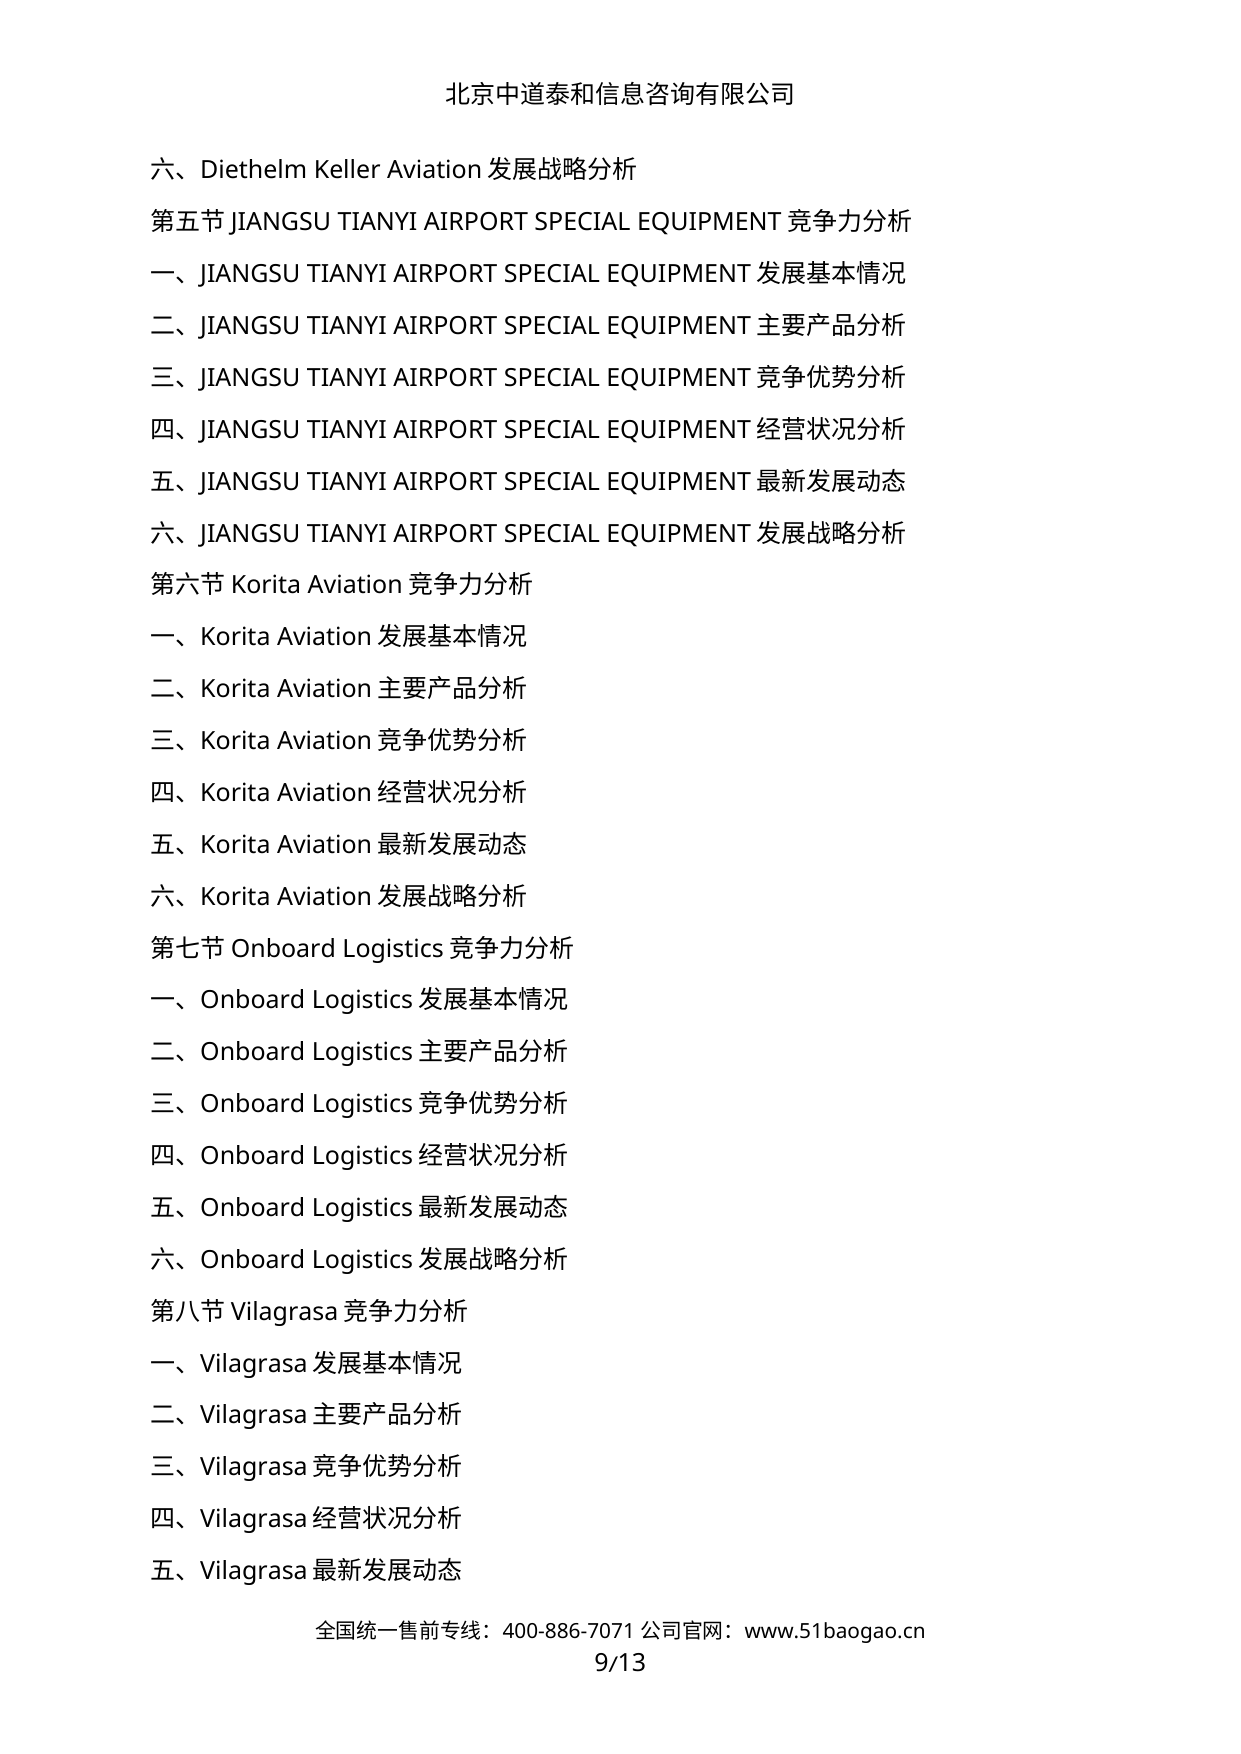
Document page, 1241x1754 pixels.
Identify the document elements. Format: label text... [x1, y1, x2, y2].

text 一、JIANGSU TIANYI AIRPORT SPECIAL EQUIPMENT发展基本情况 [150, 254, 1090, 290]
text 五、Onboard Logistics最新发展动态 [150, 1187, 1090, 1224]
text 一、Vilagrasa发展基本情况 [150, 1343, 1090, 1379]
text 四、Korita Aviation经营状况分析 [150, 772, 1090, 809]
text 三、JIANGSU TIANYI AIRPORT SPECIAL EQUIPMENT竞争优势分析 [150, 357, 1090, 394]
text 六、JIANGSU TIANYI AIRPORT SPECIAL EQUIPMENT发展战略分析 [150, 513, 1090, 549]
text 四、JIANGSU TIANYI AIRPORT SPECIAL EQUIPMENT经营状况分析 [150, 409, 1090, 446]
text 二、Vilagrasa主要产品分析 [150, 1395, 1090, 1431]
text 二、Korita Aviation主要产品分析 [150, 669, 1090, 705]
text 一、Korita Aviation发展基本情况 [150, 617, 1090, 653]
text 五、Korita Aviation最新发展动态 [150, 824, 1090, 861]
text 六、Korita Aviation发展战略分析 [150, 876, 1090, 912]
text 第八节 Vilagrasa竞争力分析 [150, 1291, 1090, 1327]
text 第六节 Korita Aviation竞争力分析 [150, 565, 1090, 601]
text 第七节 Onboard Logistics竞争力分析 [150, 928, 1090, 964]
text 五、JIANGSU TIANYI AIRPORT SPECIAL EQUIPMENT最新发展动态 [150, 461, 1090, 497]
text 六、Diethelm Keller Aviation发展战略分析 [150, 150, 1090, 186]
text 三、Vilagrasa竞争优势分析 [150, 1447, 1090, 1483]
text 第五节 JIANGSU TIANYI AIRPORT SPECIAL EQUIPMENT竞争力分析 [150, 202, 1090, 238]
text 三、Korita Aviation竞争优势分析 [150, 721, 1090, 757]
text 六、Onboard Logistics发展战略分析 [150, 1239, 1090, 1276]
text 四、Onboard Logistics经营状况分析 [150, 1136, 1090, 1172]
text 二、JIANGSU TIANYI AIRPORT SPECIAL EQUIPMENT主要产品分析 [150, 306, 1090, 342]
text 五、Vilagrasa最新发展动态 [150, 1551, 1090, 1587]
text 二、Onboard Logistics主要产品分析 [150, 1032, 1090, 1068]
text 四、Vilagrasa经营状况分析 [150, 1499, 1090, 1535]
text 一、Onboard Logistics发展基本情况 [150, 980, 1090, 1016]
text 三、Onboard Logistics竞争优势分析 [150, 1084, 1090, 1120]
